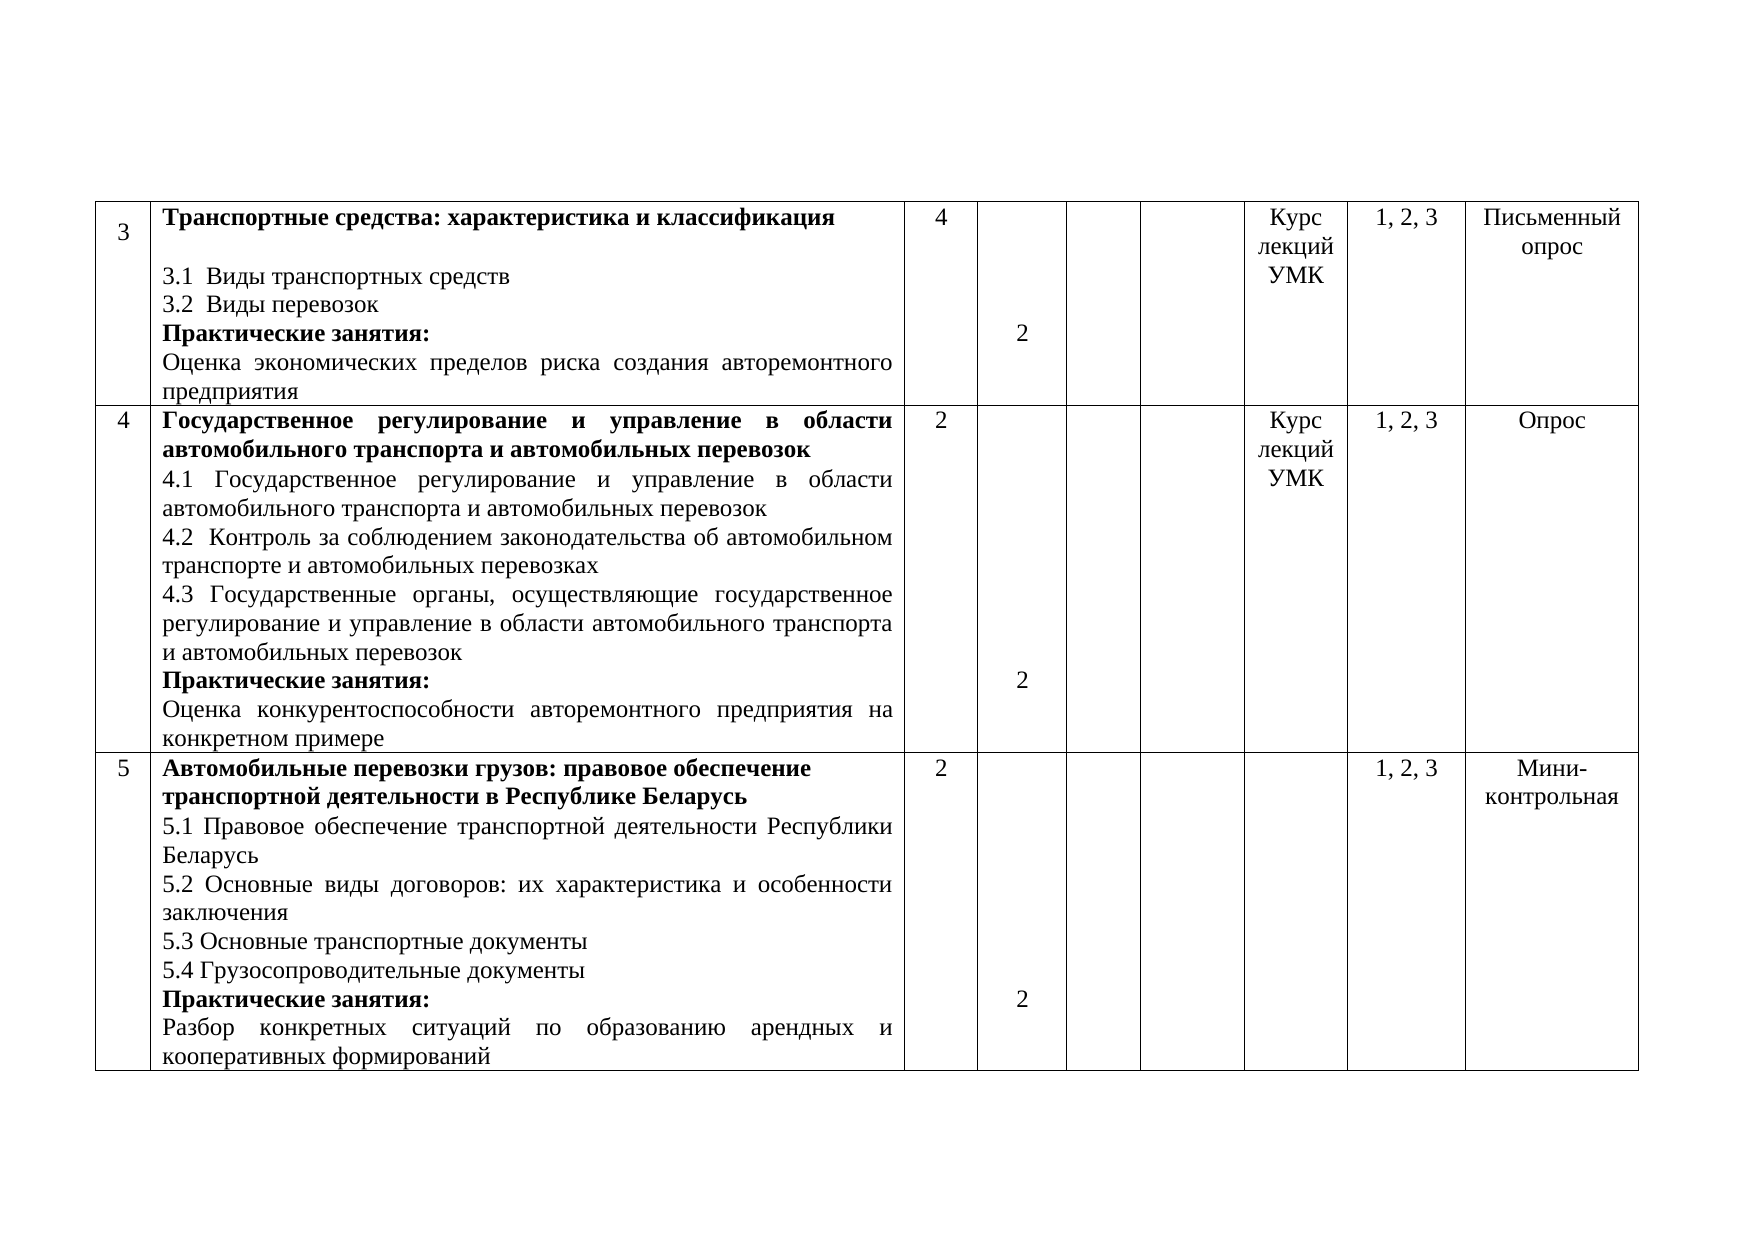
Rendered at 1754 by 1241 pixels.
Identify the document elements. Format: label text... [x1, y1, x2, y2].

table_cell Автомобильные перевозки грузов: правовое обеспечение транспортной деятельности в Республике Беларусь [151, 753, 904, 810]
table_cell [1348, 810, 1465, 1070]
table_cell [1466, 260, 1638, 404]
table_cell [905, 260, 977, 404]
table_cell 1, 2, 3 [1348, 406, 1465, 463]
table_cell Мини-контрольная [1466, 753, 1638, 810]
table_cell [96, 810, 150, 1070]
table_cell [96, 463, 150, 752]
table_header 4 [905, 202, 977, 260]
table_cell [1466, 810, 1638, 1070]
table_cell 1, 2, 3 [1348, 753, 1465, 810]
table_cell [978, 406, 1066, 463]
table_cell Опрос [1466, 406, 1638, 463]
table_cell [1141, 810, 1244, 1070]
table_cell [1141, 406, 1244, 463]
table_header [1067, 202, 1140, 260]
table_cell 2 [978, 810, 1066, 1070]
table_header Транспортные средства: характеристика и классификация [151, 202, 904, 260]
table_cell Государственное регулирование и управление в области автомобильного транспорта и автомобильных перевозок [151, 406, 904, 463]
table_header [978, 202, 1066, 260]
table_cell 3.1 Виды транспортных средств 3.2 Виды перевозок Практические занятия: Оценка экономических пределов риска создания авторемонтного предприятия [151, 260, 904, 404]
table_cell Курс лекций УМК [1245, 406, 1347, 752]
table_header Курс лекций УМК [1245, 202, 1347, 404]
table_cell 2 [905, 406, 977, 463]
table_cell [905, 463, 977, 752]
table_cell [978, 753, 1066, 810]
table_cell [1141, 463, 1244, 752]
table_cell [1141, 260, 1244, 404]
table_cell [1067, 260, 1140, 404]
table_cell [1067, 406, 1140, 463]
table_cell 5 [96, 753, 150, 810]
table_cell [96, 260, 150, 404]
table_cell 2 [978, 463, 1066, 752]
table_header 1, 2, 3 [1348, 202, 1465, 260]
table_cell [905, 810, 977, 1070]
table_header 3 [96, 202, 150, 260]
table_cell [1245, 753, 1347, 1070]
table_cell 4.1 Государственное регулирование и управление в области автомобильного транспорта и автомобильных перевозок 4.2 Контроль за соблюдением законодательства об автомобильном транспорте и автомобильных перевозках 4.3 Государственные органы, осуществляющие государственное регулирование и управление в области автомобильного транспорта и автомобильных перевозок Практические занятия: Оценка конкурентоспособности авторемонтного предприятия на конкретном примере [151, 463, 904, 752]
table_cell [1067, 810, 1140, 1070]
table_cell [1067, 753, 1140, 810]
table_cell 5.1 Правовое обеспечение транспортной деятельности Республики Беларусь 5.2 Основные виды договоров: их характеристика и особенности заключения 5.3 Основные транспортные документы 5.4 Грузосопроводительные документы Практические занятия: Разбор конкретных ситуаций по образованию арендных и кооперативных формирований [151, 810, 904, 1070]
table_cell 2 [978, 260, 1066, 404]
table_cell [1067, 463, 1140, 752]
table_header Письменный опрос [1466, 202, 1638, 260]
table_cell [1141, 753, 1244, 810]
table_header [1141, 202, 1244, 260]
table_cell 4 [96, 406, 150, 463]
table_cell [1348, 260, 1465, 404]
table_cell [1466, 463, 1638, 752]
table_cell 2 [905, 753, 977, 810]
table_cell [1348, 463, 1465, 752]
